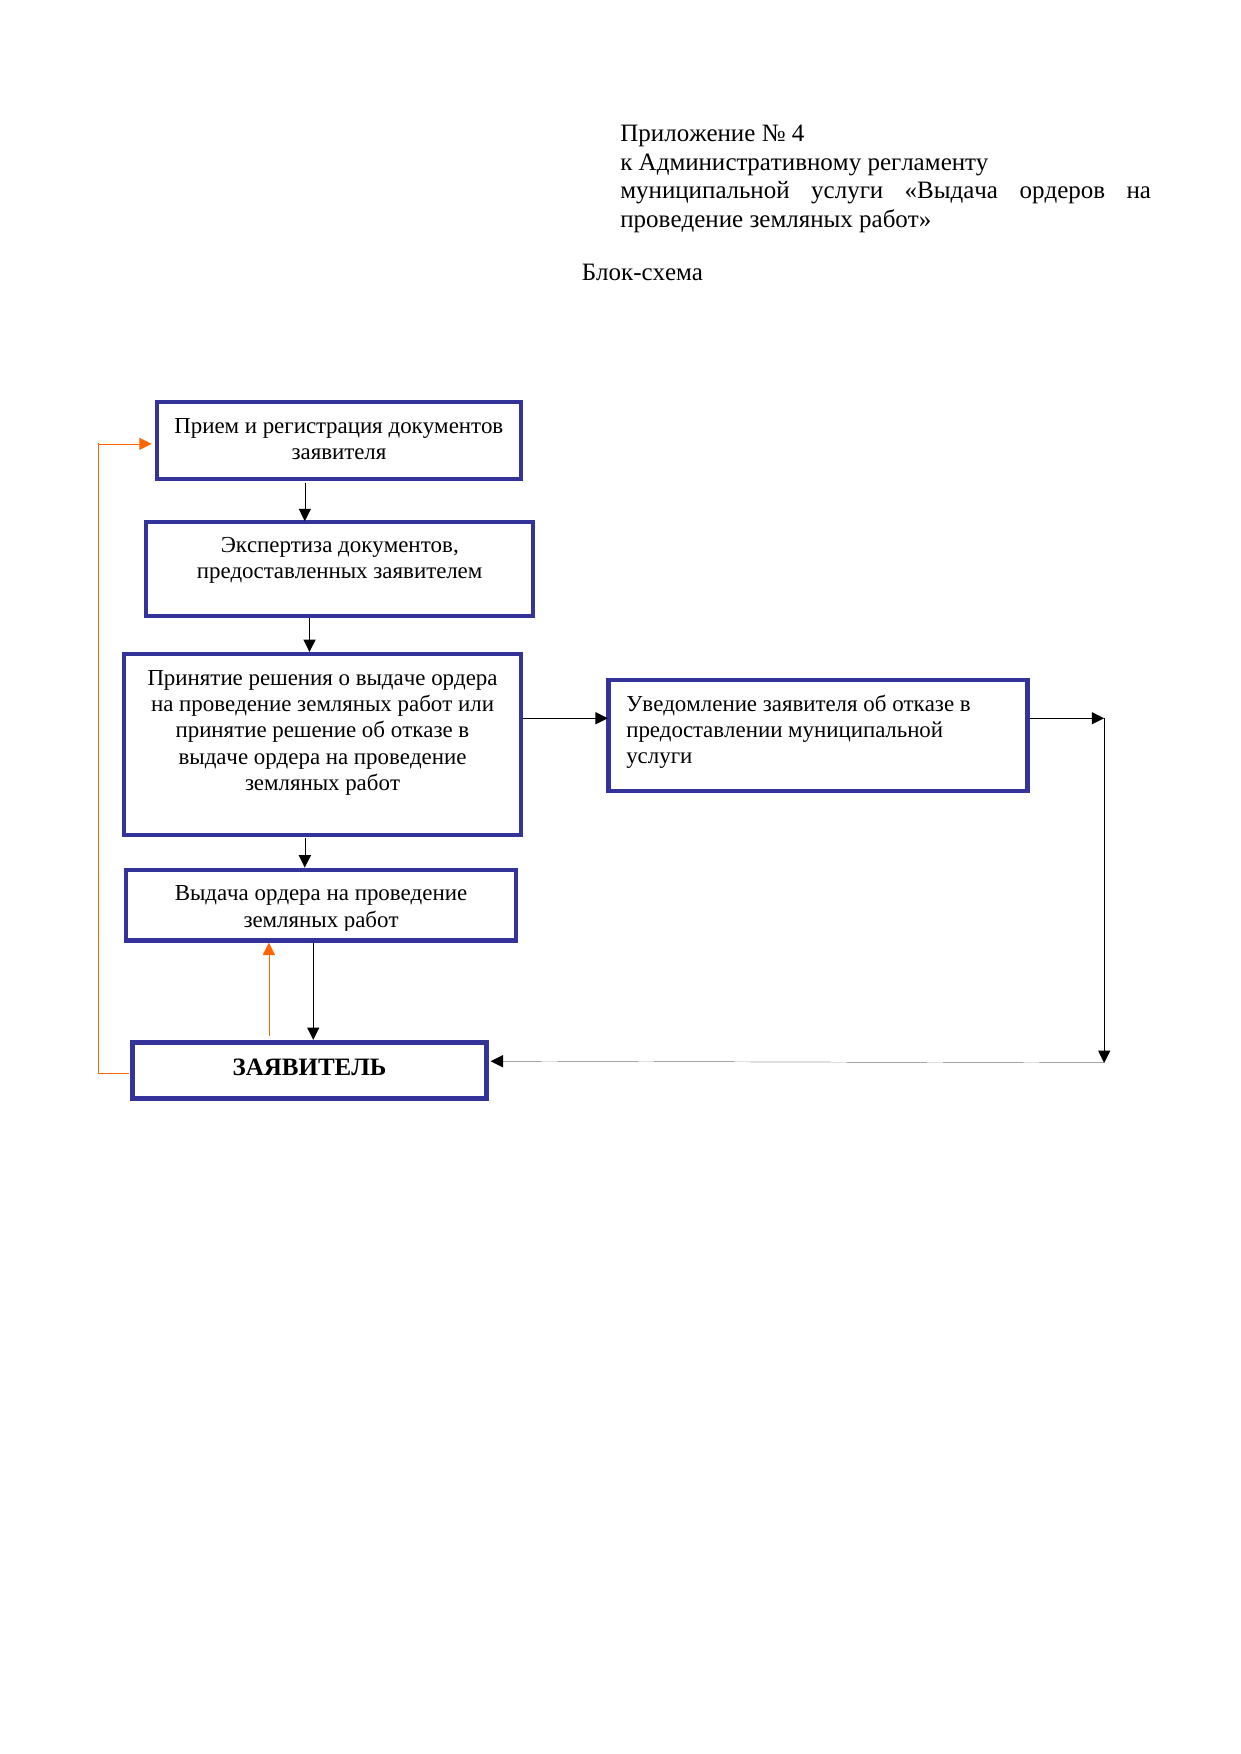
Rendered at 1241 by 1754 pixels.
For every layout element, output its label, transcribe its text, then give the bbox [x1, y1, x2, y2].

text Блок-схема [133, 257, 1152, 286]
text муниципальной услуги «Выдача ордеров на проведение земляных работ» [620, 176, 1152, 233]
text к Административному регламенту [620, 147, 1152, 176]
text Приложение № 4 [620, 118, 1152, 147]
